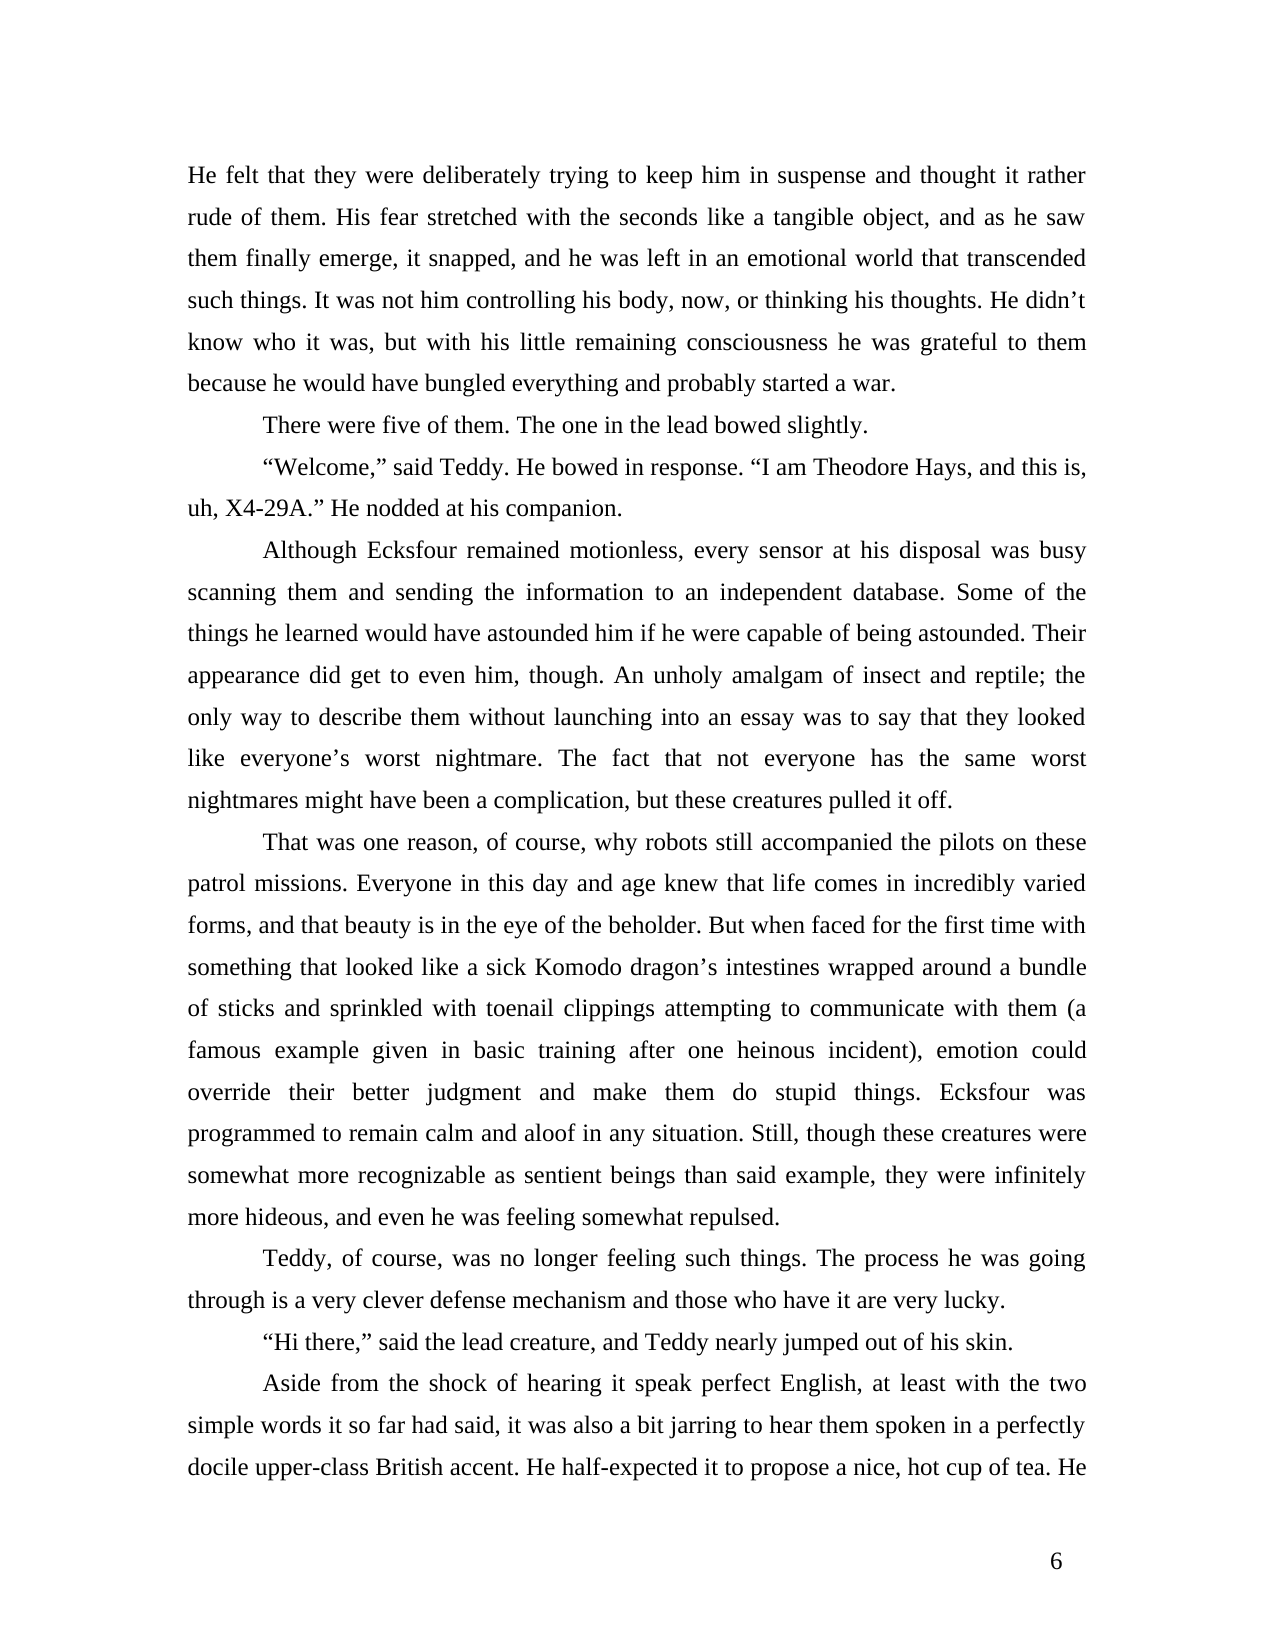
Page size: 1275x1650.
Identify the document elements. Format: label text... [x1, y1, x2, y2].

text There were five of them. The one in the lead bowed slightly. [187, 400, 1087, 442]
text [187, 1358, 1087, 1483]
text “Welcome,” said Teddy. He bowed in response. “I am Theodore Hays, and this is, uh, X4-29A.” He nodded at his companion. [187, 442, 1087, 525]
text Teddy, of course, was no longer feeling such things. The process he was going through is a very clever defense mechanism and those who have it are very lucky. [187, 1233, 1087, 1317]
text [187, 150, 1087, 400]
text Although Ecksfour remained motionless, every sensor at his disposal was busy scanning them and sending the information to an independent database. Some of the things he learned would have astounded him if he were capable of being astounded. Their appearance did get to even him, though. An unholy amalgam of insect and reptile; the only way to describe them without launching into an essay was to say that they looked like everyone’s worst nightmare. The fact that not everyone has the same worst nightmares might have been a complication, but these creatures pulled it off. [187, 525, 1087, 817]
text “Hi there,” said the lead creature, and Teddy nearly jumped out of his skin. [187, 1317, 1087, 1358]
text That was one reason, of course, why robots still accompanied the pilots on these patrol missions. Everyone in this day and age knew that life comes in incredibly varied forms, and that beauty is in the eye of the beholder. But when faced for the first time with something that looked like a sick Komodo dragon’s intestines wrapped around a bundle of sticks and sprinkled with toenail clippings attempting to communicate with them (a famous example given in basic training after one heinous incident), emotion could override their better judgment and make them do stupid things. Ecksfour was programmed to remain calm and aloof in any situation. Still, though these creatures were somewhat more recognizable as sentient beings than said example, they were infinitely more hideous, and even he was feeling somewhat repulsed. [187, 817, 1087, 1233]
